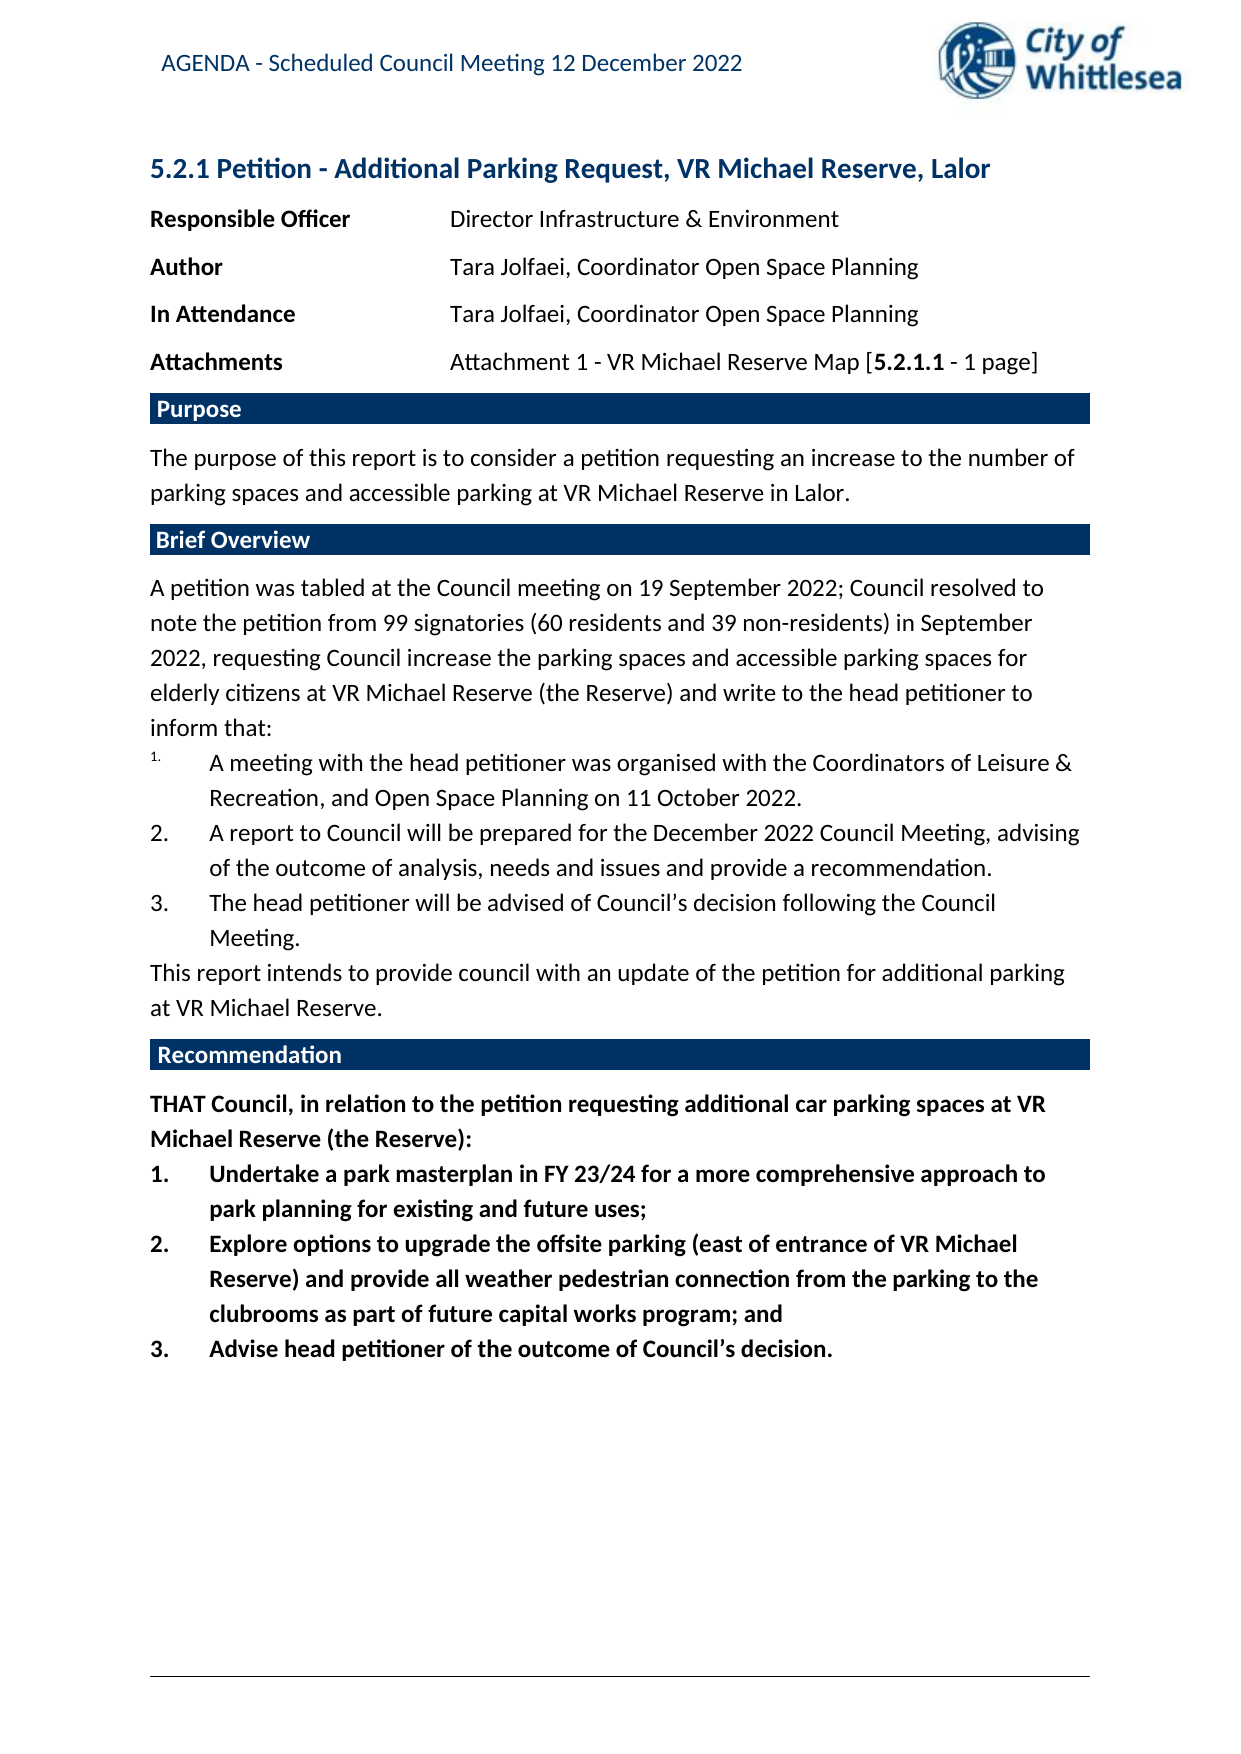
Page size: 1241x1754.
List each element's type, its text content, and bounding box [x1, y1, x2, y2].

text Purpose [150, 393, 1090, 424]
text THAT Council, in relation to the petition requesting additional car parking spaces at VR Michael Reserve (the Reserve): [150, 1088, 1090, 1154]
list A meeting with the head petitioner was organised with the Coordinators of Leisure & Recreation, and Open Space Planning on 11 October 2022. [150, 747, 1090, 812]
picture [0, 0, 1241, 127]
list Explore options to upgrade the offsite parking (east of entrance of VR Michael Reserve) and provide all weather pedestrian connection from the parking to the clubrooms as part of future capital works program; and [150, 1228, 1090, 1329]
list Advise head petitioner of the outcome of Council’s decision. [150, 1333, 1090, 1364]
text The purpose of this report is to consider a petition requesting an increase to the number of parking spaces and accessible parking at VR Michael Reserve in Lalor. [150, 442, 1090, 507]
text A petition was tabled at the Council meeting on 19 September 2022; Council resolved to note the petition from 99 signatories (60 residents and 39 non-residents) in September 2022, requesting Council increase the parking spaces and accessible parking spaces for elderly citizens at VR Michael Reserve (the Reserve) and write to the head petitioner to inform that: [150, 572, 1090, 742]
list A report to Council will be prepared for the December 2022 Council Meeting, advising of the outcome of analysis, needs and issues and provide a recommendation. [150, 817, 1090, 882]
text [150, 150, 1090, 186]
text Recommendation [150, 1039, 1090, 1070]
text In Attendance Tara Jolfaei, Coordinator Open Space Planning [150, 298, 1090, 329]
text Author Tara Jolfaei, Coordinator Open Space Planning [150, 251, 1090, 281]
list Undertake a park masterplan in FY 23/24 for a more comprehensive approach to park planning for existing and future uses; [150, 1158, 1090, 1224]
text This report intends to provide council with an update of the petition for additional parking at VR Michael Reserve. [150, 957, 1090, 1022]
text Responsible Officer Director Infrastructure & Environment [150, 203, 1090, 234]
text Brief Overview [150, 524, 1090, 555]
text Attachments Attachment 1 - VR Michael Reserve Map [5.2.1.1 - 1 page] [150, 346, 1090, 376]
list The head petitioner will be advised of Council’s decision following the Council Meeting. [150, 887, 1090, 952]
